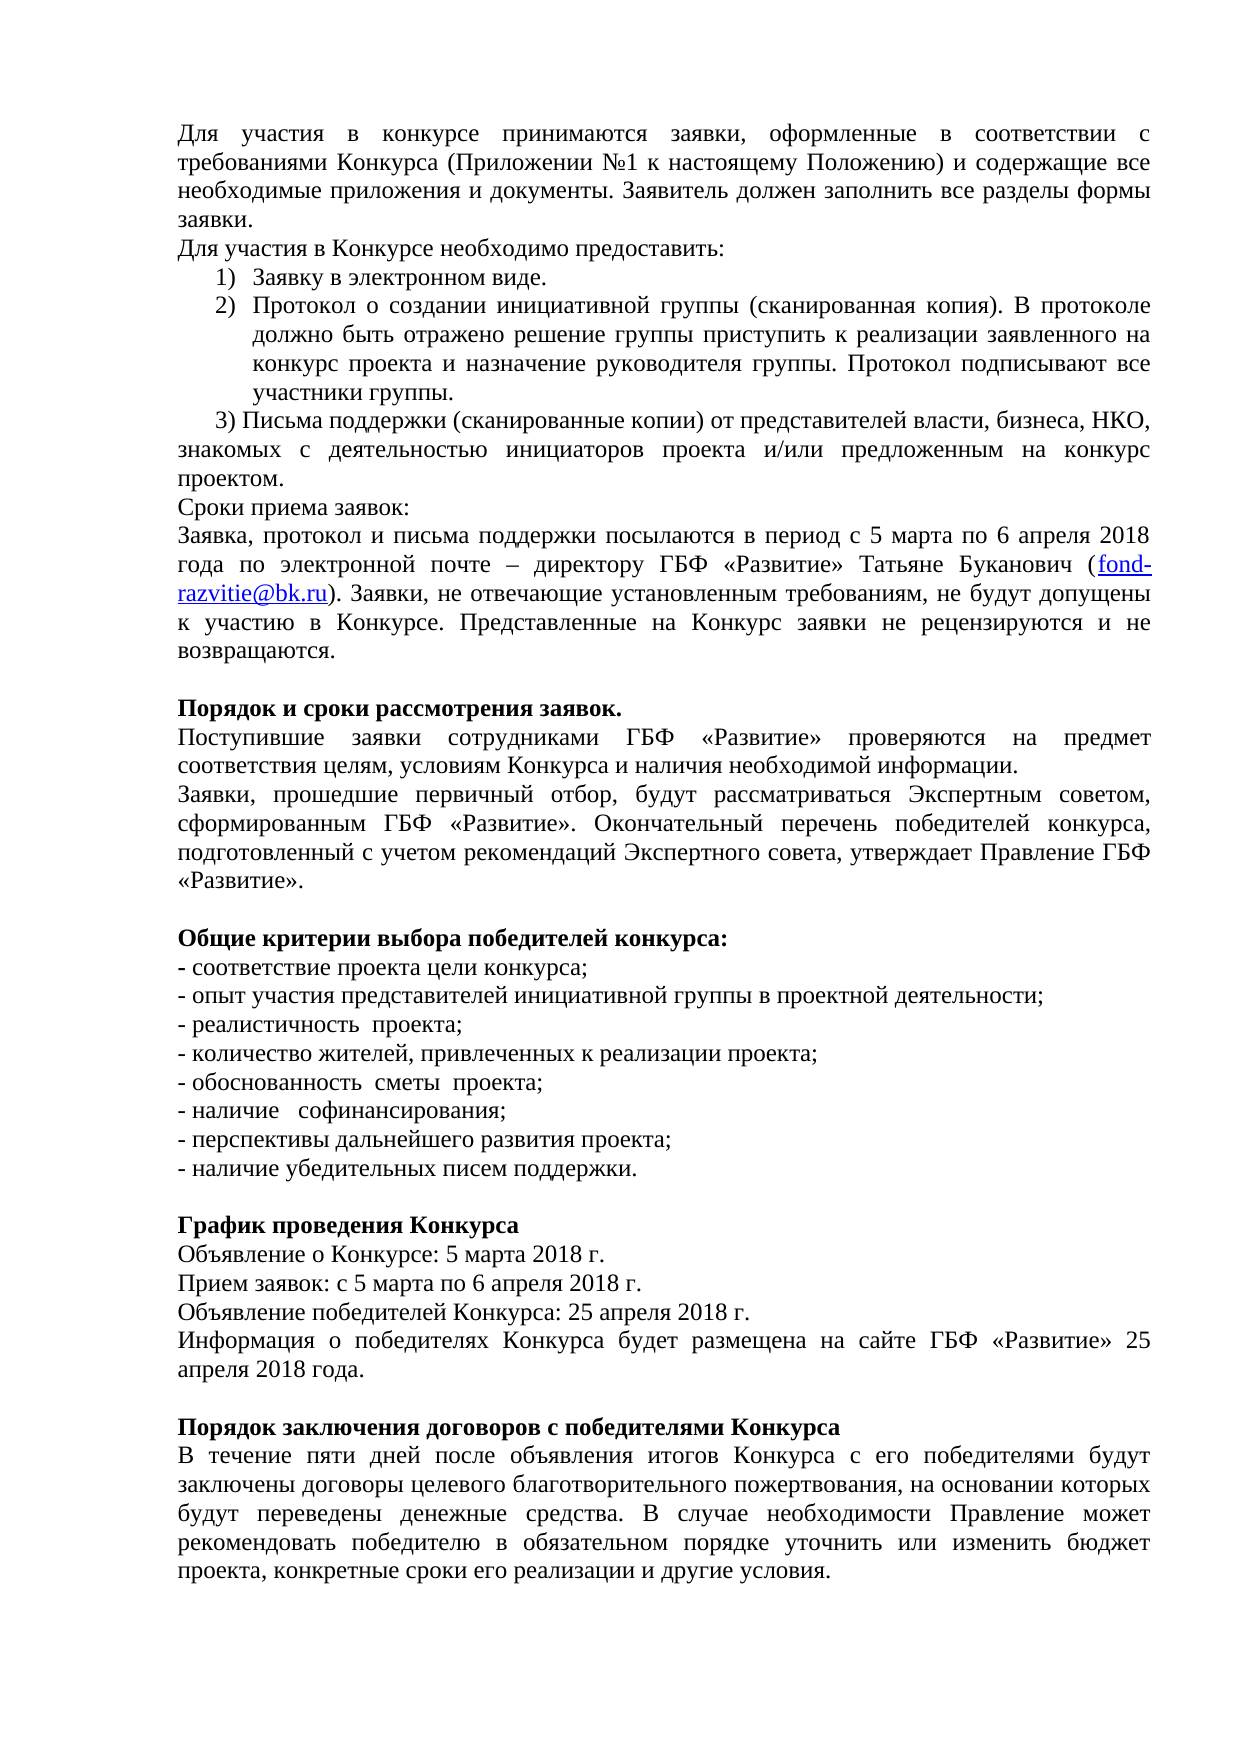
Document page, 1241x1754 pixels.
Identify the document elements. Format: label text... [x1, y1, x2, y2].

text Поступившие заявки сотрудниками ГБФ «Развитие» проверяются на предмет соответствия целям, условиям Конкурса и наличия необходимой информации. [177, 722, 1152, 779]
text Информация о победителях Конкурса будет размещена на сайте ГБФ «Развитие» 25 апреля 2018 года. [177, 1326, 1152, 1383]
text Объявление победителей Конкурса: 25 апреля 2018 г. [177, 1297, 1152, 1326]
text Для участия в Конкурсе необходимо предоставить: [177, 233, 1152, 262]
text - наличие убедительных писем поддержки. [177, 1153, 1152, 1182]
text 3) Письма поддержки (сканированные копии) от представителей власти, бизнеса, НКО, знакомых с деятельностью инициаторов проекта и/или предложенным на конкурс проектом. [177, 406, 1152, 492]
text Порядок заключения договоров с победителями Конкурса [177, 1412, 1152, 1441]
text - обоснованность сметы проекта; [177, 1067, 1152, 1096]
text - количество жителей, привлеченных к реализации проекта; [177, 1038, 1152, 1067]
text Сроки приема заявок: [177, 492, 1152, 521]
list Заявку в электронном виде. [215, 262, 1152, 291]
text Заявки, прошедшие первичный отбор, будут рассматриваться Экспертным советом, сформированным ГБФ «Развитие». Окончательный перечень победителей конкурса, подготовленный с учетом рекомендаций Экспертного совета, утверждает Правление ГБФ «Развитие». [177, 779, 1152, 894]
text График проведения Конкурса [177, 1211, 1152, 1239]
text Заявка, протокол и письма поддержки посылаются в период с 5 марта по 6 апреля 2018 года по электронной почте – директору ГБФ «Развитие» Татьяне Буканович (fond-razvitie@bk.ru). Заявки, не отвечающие установленным требованиям, не будут допущены к участию в Конкурсе. Представленные на Конкурс заявки не рецензируются и не возвращаются. [177, 521, 1152, 664]
text - опыт участия представителей инициативной группы в проектной деятельности; [177, 981, 1152, 1009]
text Объявление о Конкурсе: 5 марта 2018 г. [177, 1239, 1152, 1268]
text Прием заявок: с 5 марта по 6 апреля 2018 г. [177, 1268, 1152, 1297]
text Порядок и сроки рассмотрения заявок. [177, 693, 1152, 722]
text Общие критерии выбора победителей конкурса: [177, 923, 1152, 952]
text Для участия в конкурсе принимаются заявки, оформленные в соответствии с требованиями Конкурса (Приложении №1 к настоящему Положению) и содержащие все необходимые приложения и документы. Заявитель должен заполнить все разделы формы заявки. [177, 118, 1152, 233]
text - перспективы дальнейшего развития проекта; [177, 1124, 1152, 1153]
text - соответствие проекта цели конкурса; [177, 952, 1152, 981]
list Протокол о создании инициативной группы (сканированная копия). В протоколе должно быть отражено решение группы приступить к реализации заявленного на конкурс проекта и назначение руководителя группы. Протокол подписывают все участники группы. [215, 291, 1152, 406]
text - наличие софинансирования; [177, 1096, 1152, 1124]
text В течение пяти дней после объявления итогов Конкурса с его победителями будут заключены договоры целевого благотворительного пожертвования, на основании которых будут переведены денежные средства. В случае необходимости Правление может рекомендовать победителю в обязательном порядке уточнить или изменить бюджет проекта, конкретные сроки его реализации и другие условия. [177, 1441, 1152, 1584]
text - реалистичность проекта; [177, 1009, 1152, 1038]
